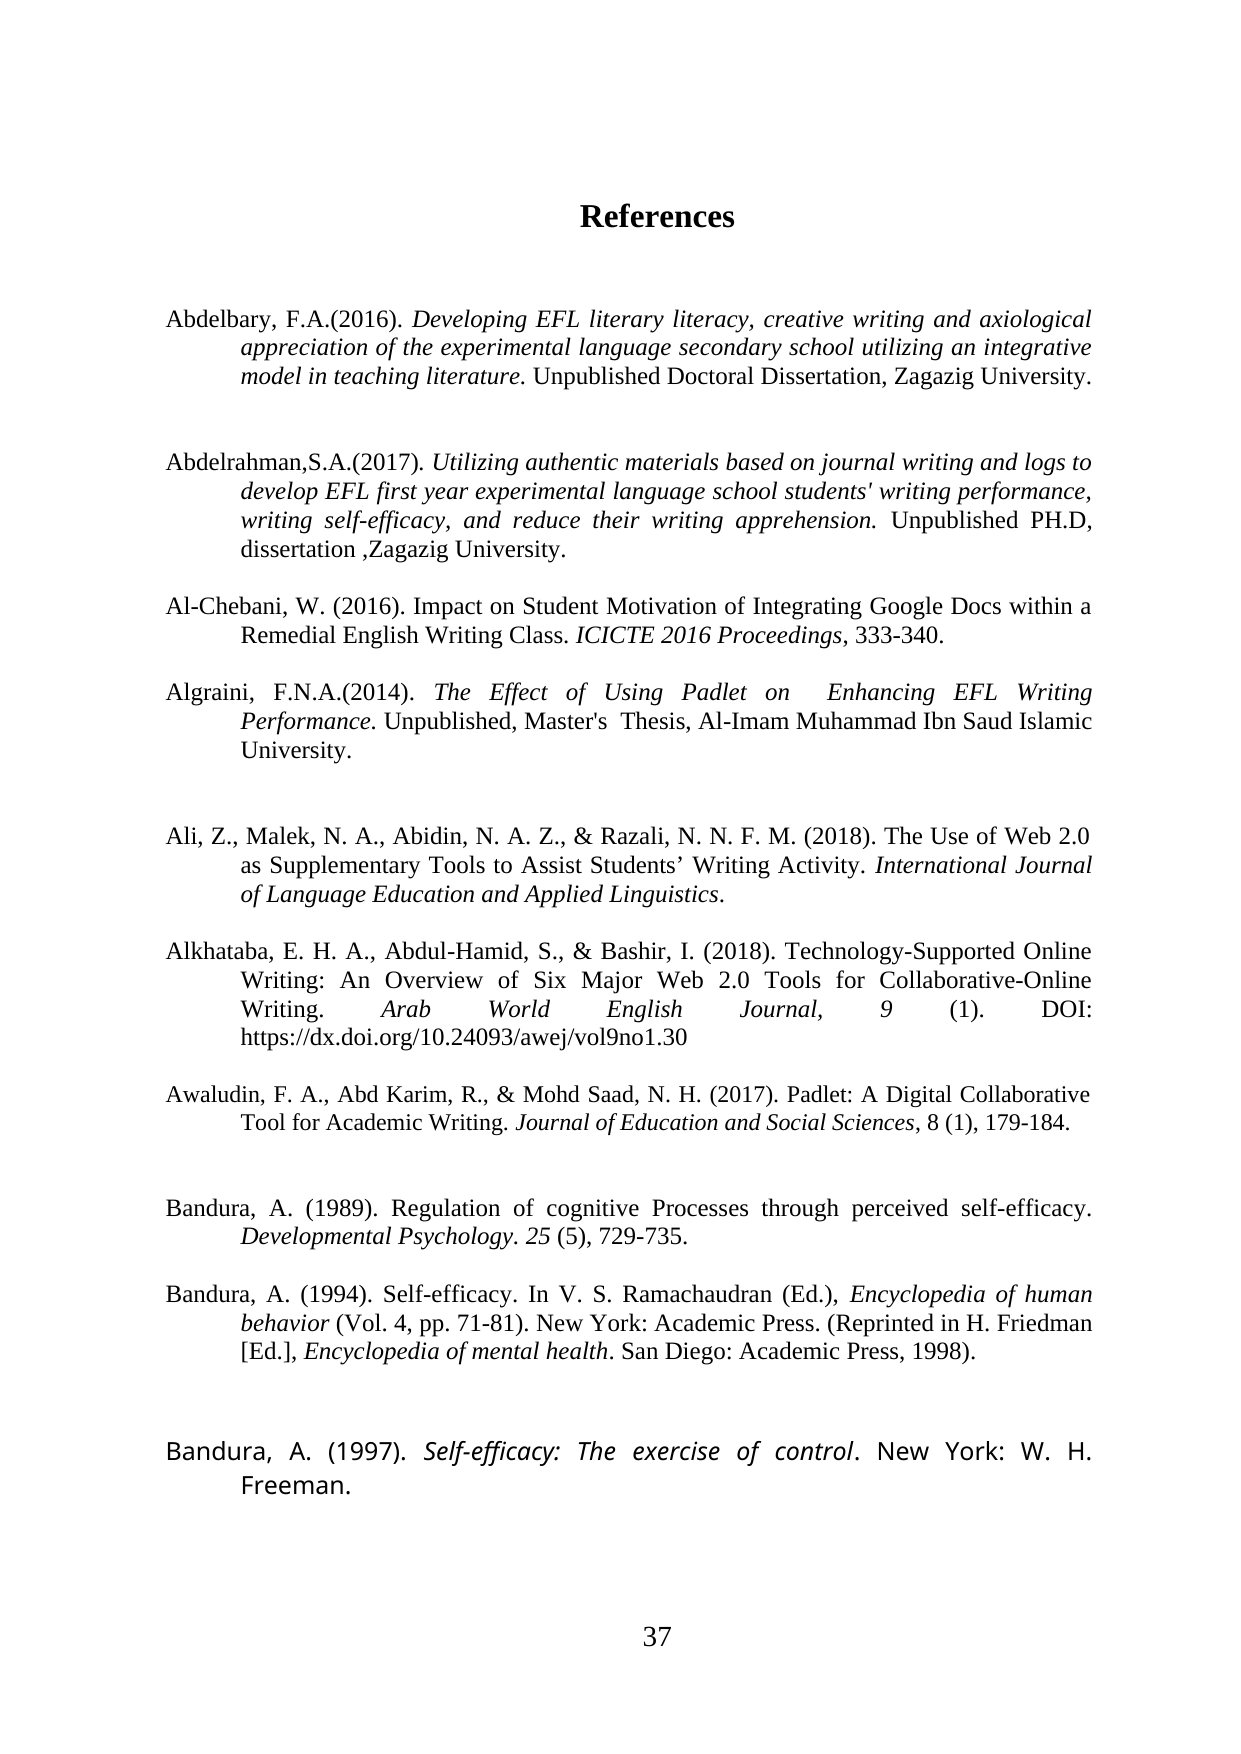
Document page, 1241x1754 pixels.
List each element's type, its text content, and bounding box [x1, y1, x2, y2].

text Algraini, F.N.A.(2014). The Effect of Using Padlet on Enhancing EFL Writing Performance. Unpublished, Master's Thesis, Al-Imam Muhammad Ibn Saud Islamic University. [165, 677, 1093, 764]
text Bandura, A. (1997). Self-efficacy: The exercise of control. New York: W. H. Freeman. [165, 1433, 1093, 1501]
text Bandura, A. (1989). Regulation of cognitive Processes through perceived self-efficacy. Developmental Psychology. 25 (5), 729-735. [165, 1193, 1093, 1250]
text Bandura, A. (1994). Self-efficacy. In V. S. Ramachaudran (Ed.), Encyclopedia of human behavior (Vol. 4, pp. 71-81). New York: Academic Press. (Reprinted in H. Friedman [Ed.], Encyclopedia of mental health. San Diego: Academic Press, 1998). [165, 1279, 1093, 1365]
text Ali, Z., Malek, N. A., Abidin, N. A. Z., & Razali, N. N. F. M. (2018). The Use of Web 2.0 as Supplementary Tools to Assist Students’ Writing Activity. International Journal of Language Education and Applied Linguistics.‏ [165, 821, 1093, 907]
text Alkhataba, E. H. A., Abdul-Hamid, S., & Bashir, I. (2018). Technology-Supported Online Writing: An Overview of Six Major Web 2.0 Tools for Collaborative-Online Writing. Arab World English Journal, 9 (1). DOI: https://dx.doi.org/10.24093/awej/vol9no1.30 [165, 936, 1093, 1051]
text Abdelbary, F.A.(2016). Developing EFL literary literacy, creative writing and axiological appreciation of the experimental language secondary school utilizing an integrative model in teaching literature. Unpublished Doctoral Dissertation, Zagazig University. [165, 304, 1093, 390]
text Abdelrahman,S.A.(2017). Utilizing authentic materials based on journal writing and logs to develop EFL first year experimental language school students' writing performance, writing self-efficacy, and reduce their writing apprehension. Unpublished PH.D, dissertation ,Zagazig University. [165, 447, 1093, 562]
text Awaludin, F. A., Abd Karim, R., & Mohd Saad, N. H. (2017). Padlet: A Digital Collaborative Tool for Academic Writing. Journal of Education and Social Sciences, 8 (1), 179-184. [165, 1080, 1093, 1135]
text References [222, 197, 1093, 235]
text Al-Chebani, W. (2016). Impact on Student Motivation of Integrating Google Docs within a Remedial English Writing Class. ICICTE 2016 Proceedings, 333-340. [165, 591, 1093, 649]
